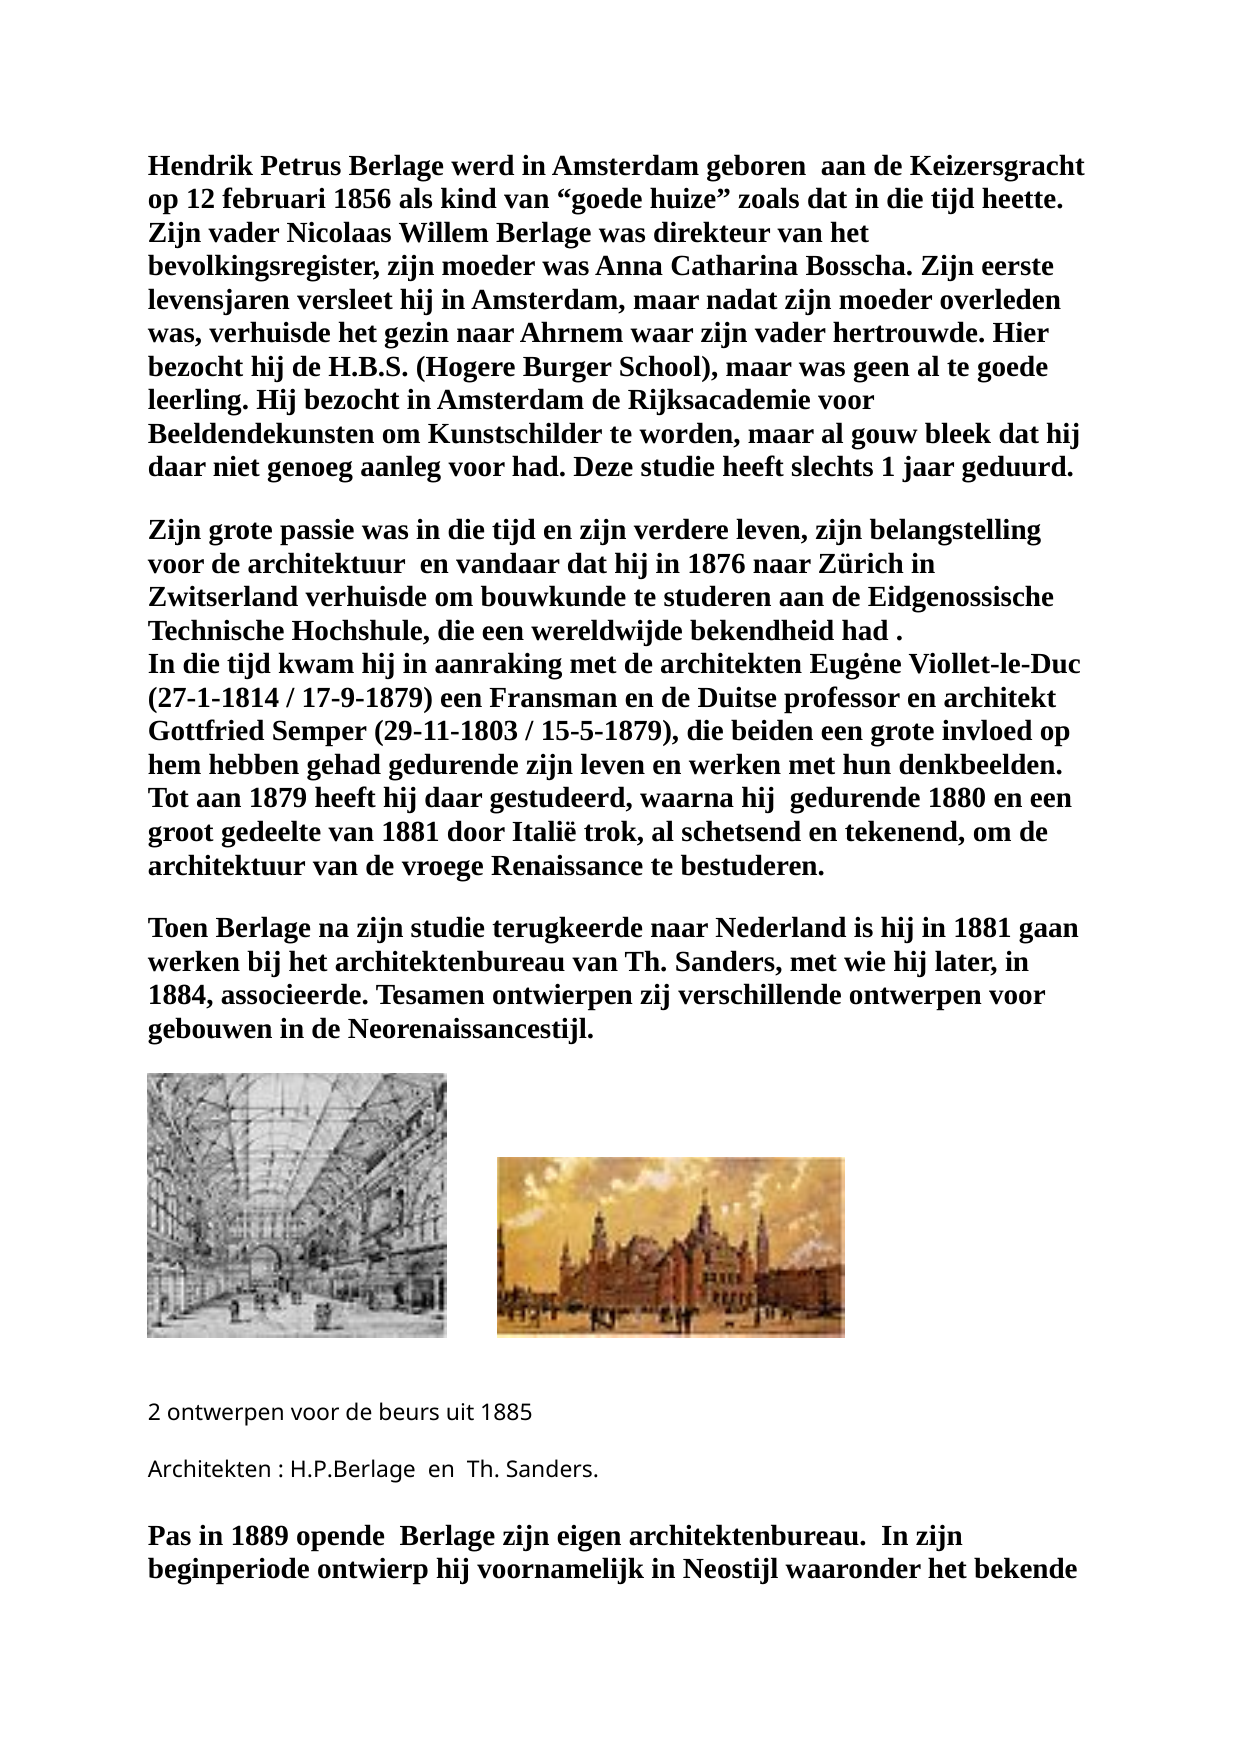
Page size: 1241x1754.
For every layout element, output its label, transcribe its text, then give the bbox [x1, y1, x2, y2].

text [148, 1518, 1093, 1585]
text Architekten : H.P.Berlage en Th. Sanders. [148, 1453, 1093, 1484]
text 2 ontwerpen voor de beurs uit 1885 [148, 1396, 1093, 1427]
text Zijn grote passie was in die tijd en zijn verdere leven, zijn belangstelling voor de architektuur en vandaar dat hij in 1876 naar Zürich in Zwitserland verhuisde om bouwkunde te studeren aan de Eidgenossische Technische Hochshule, die een wereldwijde bekendheid had . In die tijd kwam hij in aanraking met de architekten Eugėne Viollet-le-Duc (27-1-1814 / 17-9-1879) een Fransman en de Duitse professor en architekt Gottfried Semper (29-11-1803 / 15-5-1879), die beiden een grote invloed op hem hebben gehad gedurende zijn leven en werken met hun denkbeelden. Tot aan 1879 heeft hij daar gestudeerd, waarna hij gedurende 1880 en een groot gedeelte van 1881 door Italië trok, al schetsend en tekenend, om de architektuur van de vroege Renaissance te bestuderen. [148, 512, 1093, 881]
text Toen Berlage na zijn studie terugkeerde naar Nederland is hij in 1881 gaan werken bij het architektenbureau van Th. Sanders, met wie hij later, in 1884, associeerde. Tesamen ontwierpen zij verschillende ontwerpen voor gebouwen in de Neorenaissancestijl. [148, 910, 1093, 1044]
picture [497, 1157, 845, 1338]
picture [147, 1073, 447, 1338]
text Hendrik Petrus Berlage werd in Amsterdam geboren aan de Keizersgracht op 12 februari 1856 als kind van “goede huize” zoals dat in die tijd heette. Zijn vader Nicolaas Willem Berlage was direkteur van het bevolkingsregister, zijn moeder was Anna Catharina Bosscha. Zijn eerste levensjaren versleet hij in Amsterdam, maar nadat zijn moeder overleden was, verhuisde het gezin naar Ahrnem waar zijn vader hertrouwde. Hier bezocht hij de H.B.S. (Hogere Burger School), maar was geen al te goede leerling. Hij bezocht in Amsterdam de Rijksacademie voor Beeldendekunsten om Kunstschilder te worden, maar al gouw bleek dat hij daar niet genoeg aanleg voor had. Deze studie heeft slechts 1 jaar geduurd. [148, 148, 1093, 483]
